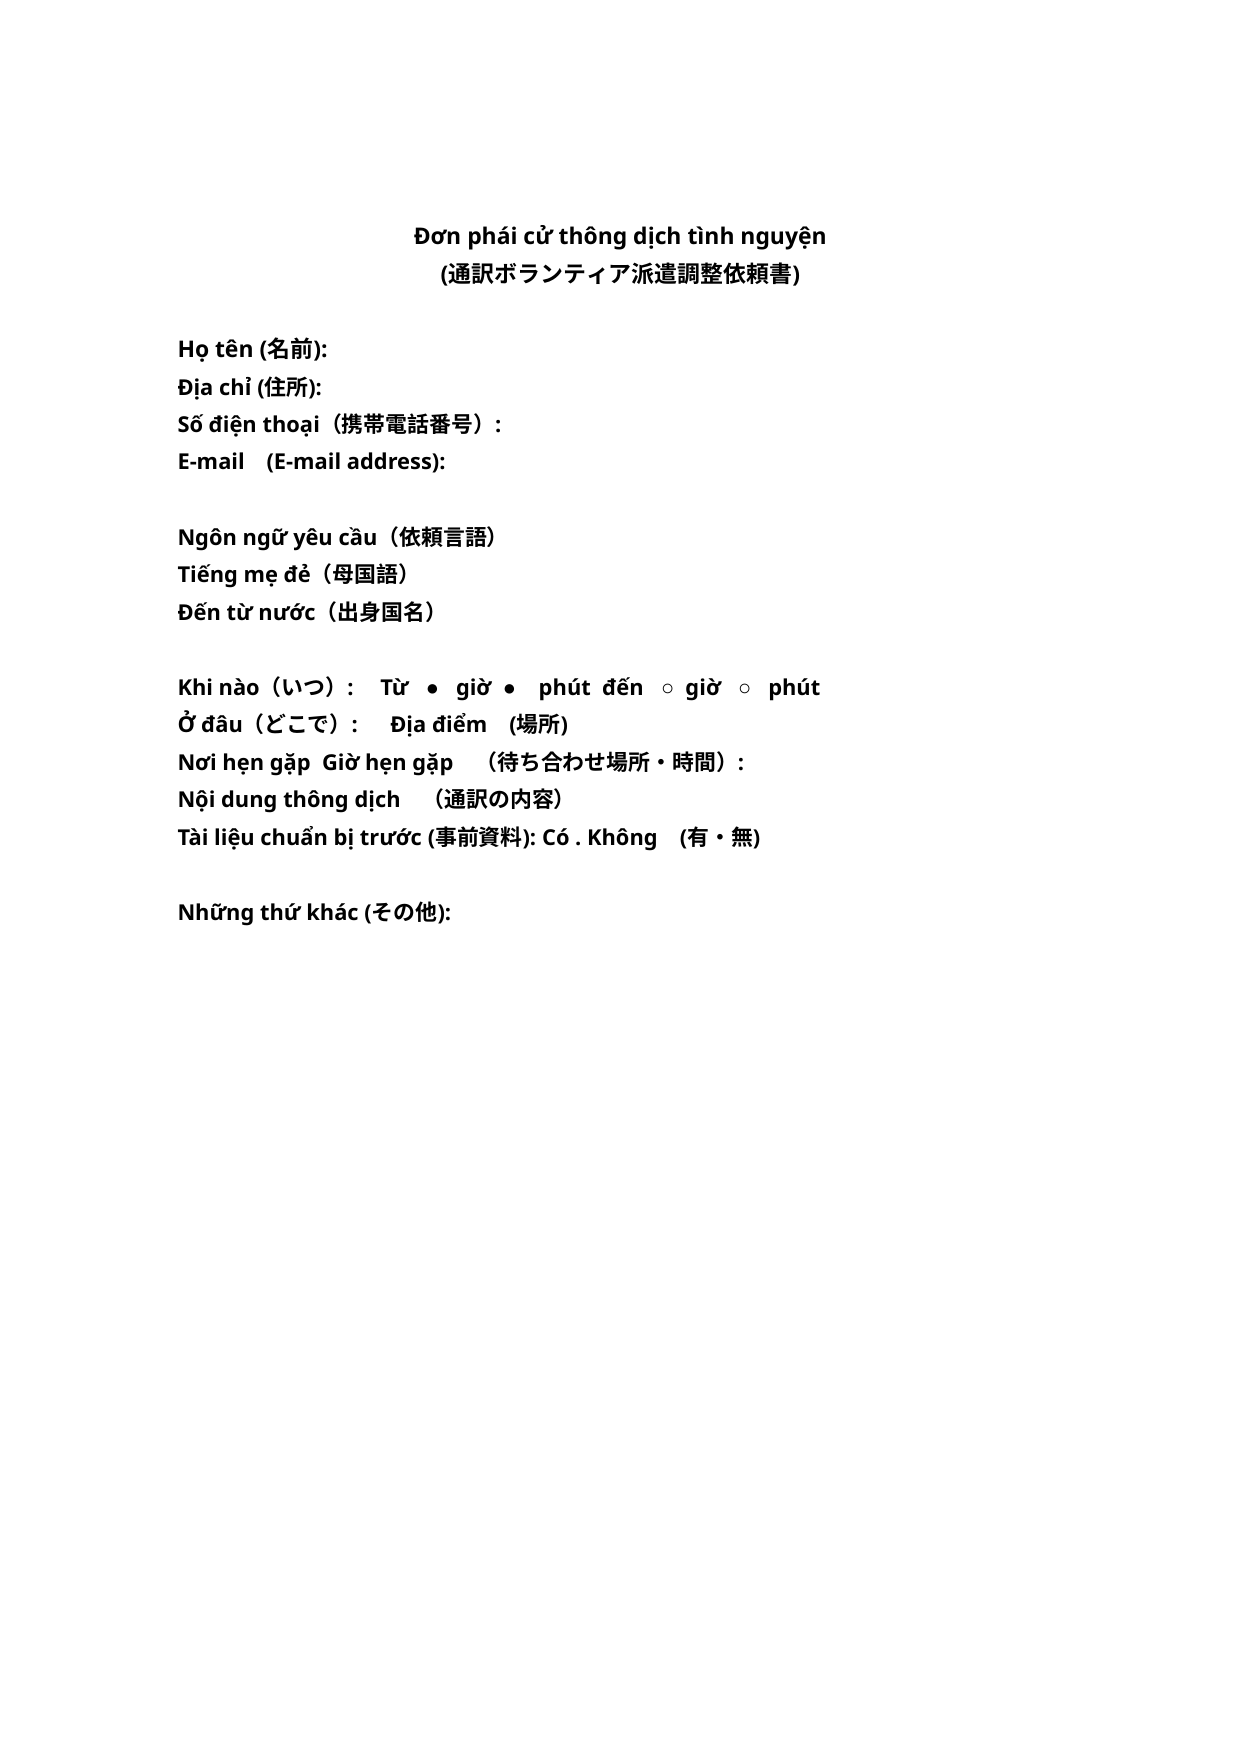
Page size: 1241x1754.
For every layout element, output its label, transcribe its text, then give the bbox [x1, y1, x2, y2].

text Số điện thoại（携帯電話番号）: [177, 404, 1063, 442]
text Đến từ nước（出身国名） [177, 592, 1063, 629]
text Nơi hẹn gặp Giờ hẹn gặp （待ち合わせ場所・時間）: [177, 742, 1063, 779]
text Những thứ khác (その他): [177, 892, 1063, 929]
text Địa chỉ (住所): [177, 367, 1063, 404]
text Tiếng mẹ đẻ（母国語） [177, 554, 1063, 592]
text E-mail (E-mail address): [177, 442, 1063, 479]
text (通訳ボランティア派遣調整依頼書) [177, 254, 1063, 292]
text Tài liệu chuẩn bị trước (事前資料): Có . Không (有・無) [177, 817, 1063, 854]
text Khi nào（いつ）: Từ ● giờ ● phút đến ○ giờ ○ phút [177, 667, 1063, 704]
text Ngôn ngữ yêu cầu（依頼言語） [177, 517, 1063, 554]
text Họ tên (名前): [177, 329, 1063, 367]
text Nội dung thông dịch （通訳の内容） [177, 779, 1063, 817]
text Đơn phái cử thông dịch tình nguyện [177, 217, 1063, 254]
text Ở đâu（どこで）: Địa điểm (場所) [177, 704, 1063, 742]
